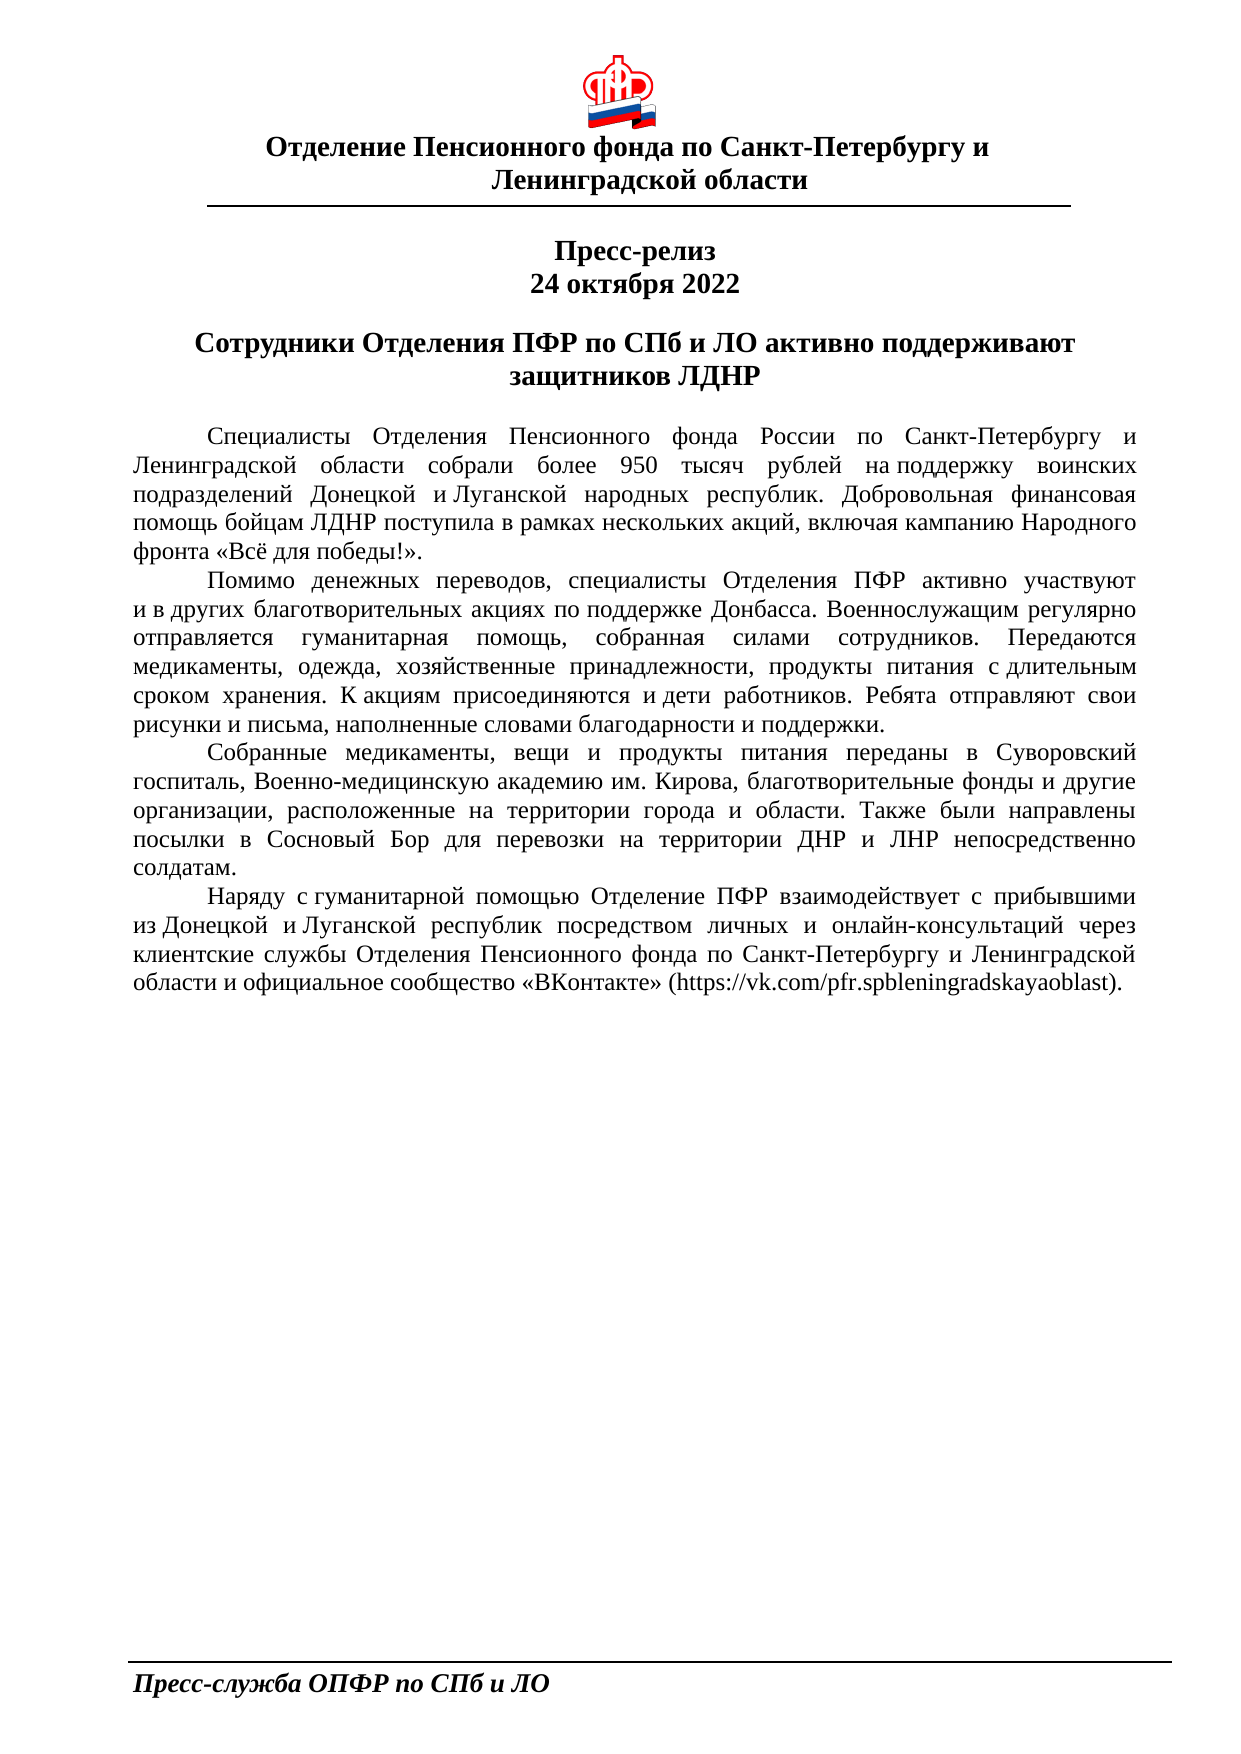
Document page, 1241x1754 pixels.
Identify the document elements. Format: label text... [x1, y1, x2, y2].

picture [582, 55, 656, 130]
text Сотрудники Отделения ПФР по СПб и ЛО активно поддерживают защитников ЛДНР [133, 325, 1137, 392]
text Помимо денежных переводов, специалисты Отделения ПФР активно участвуют и в других благотворительных акциях по поддержке Донбасса. Военнослужащим регулярно отправляется гуманитарная помощь, собранная силами сотрудников. Передаются медикаменты, одежда, хозяйственные принадлежности, продукты питания с длительным сроком хранения. К акциям присоединяются и дети работников. Ребята отправляют свои рисунки и письма, наполненные словами благодарности и поддержки. [133, 565, 1137, 737]
text Пресс-релиз [133, 233, 1137, 266]
text 24 октября 2022 [133, 266, 1137, 300]
text Наряду с гуманитарной помощью Отделение ПФР взаимодействует с прибывшими из Донецкой и Луганской республик посредством личных и онлайн-консультаций через клиентские службы Отделения Пенсионного фонда по Санкт-Петербургу и Ленинградской области и официальное сообщество «ВКонтакте» (https://vk.com/pfr.spbleningradskayaoblast). [133, 881, 1137, 996]
text Собранные медикаменты, вещи и продукты питания переданы в Суворовский госпиталь, Военно-медицинскую академию им. Кирова, благотворительные фонды и другие организации, расположенные на территории города и области. Также были направлены посылки в Сосновый Бор для перевозки на территории ДНР и ЛНР непосредственно солдатам. [133, 852, 1137, 881]
text Собранные медикаменты, вещи и продукты питания переданы в Суворовский госпиталь, Военно-медицинскую академию им. Кирова, благотворительные фонды и другие организации, расположенные на территории города и области. Также были направлены посылки в Сосновый Бор для перевозки на территории ДНР и ЛНР непосредственно солдатам. [133, 737, 1137, 766]
text Специалисты Отделения Пенсионного фонда России по Санкт-Петербургу и Ленинградской области собрали более 950 тысяч рублей на поддержку воинских подразделений Донецкой и Луганской народных республик. Добровольная финансовая помощь бойцам ЛДНР поступила в рамках нескольких акций, включая кампанию Народного фронта «Всё для победы!». [133, 421, 1137, 565]
